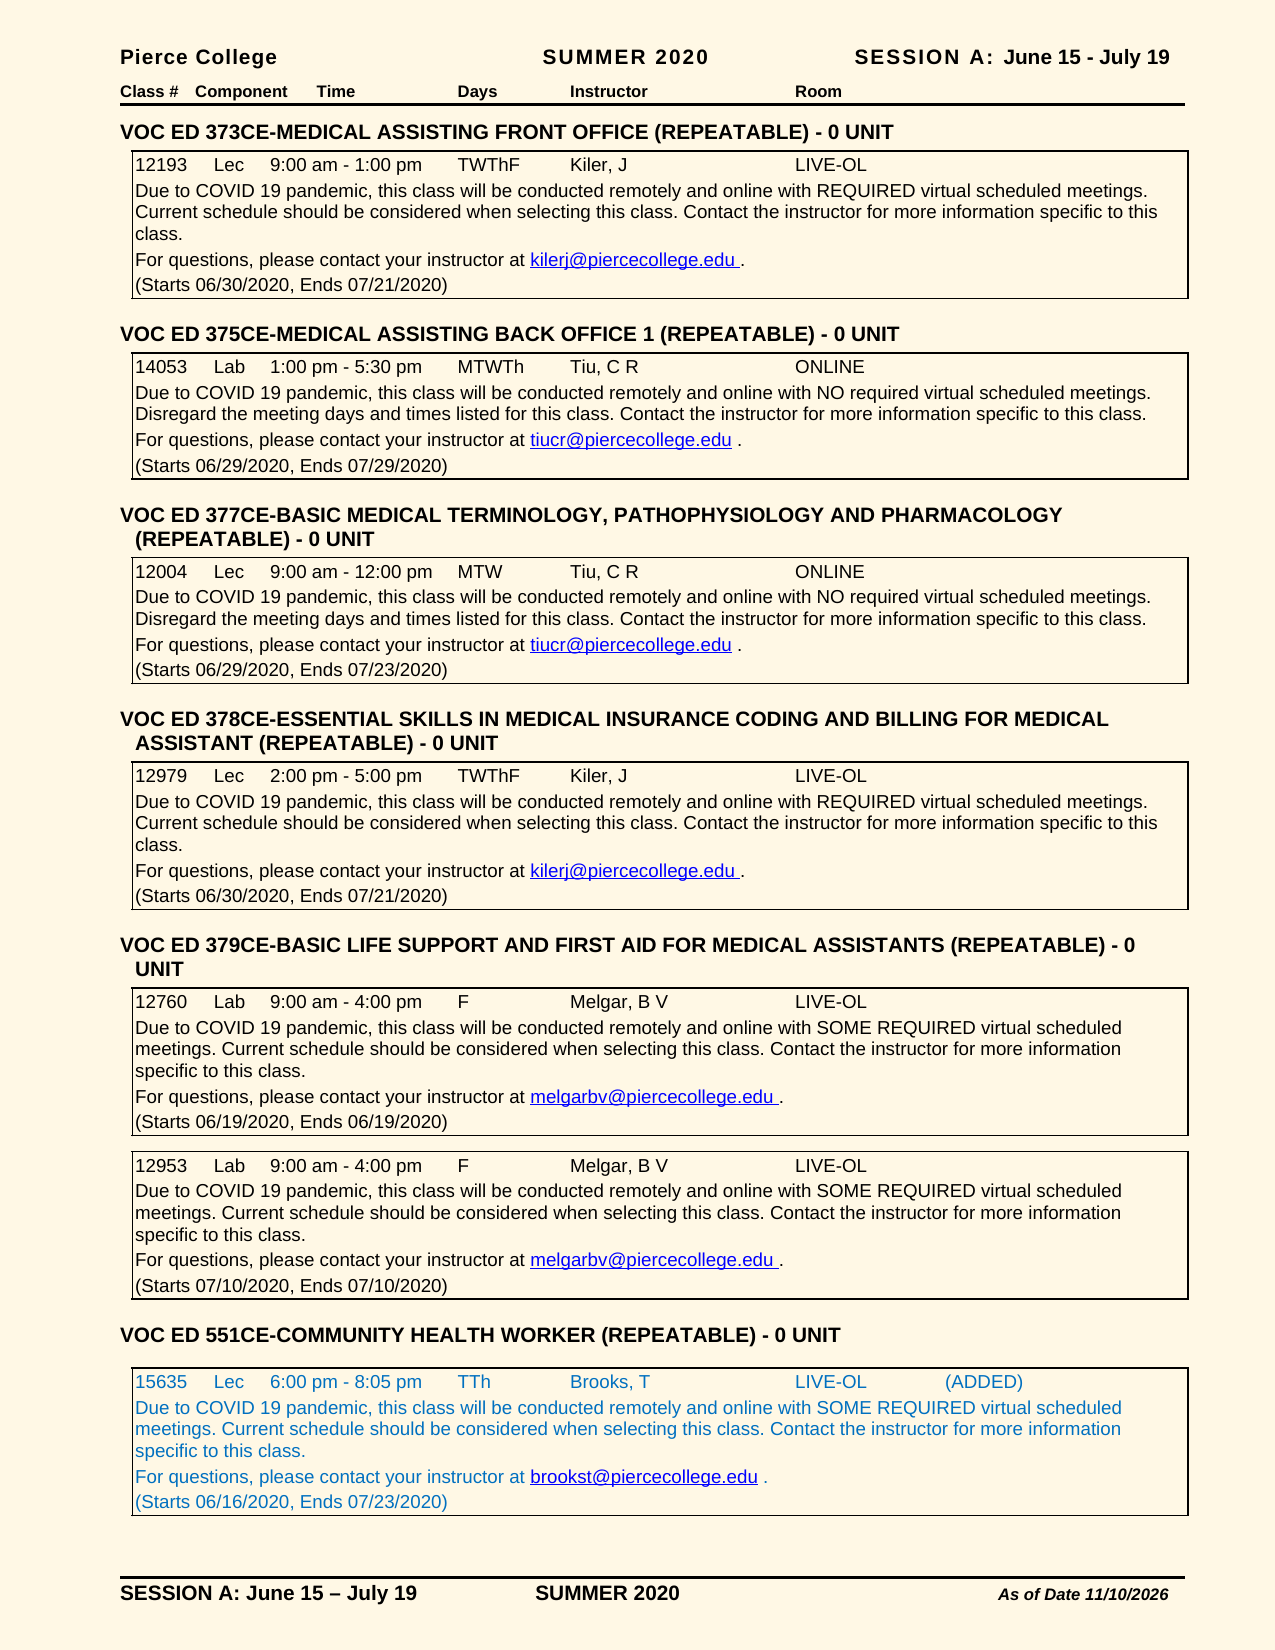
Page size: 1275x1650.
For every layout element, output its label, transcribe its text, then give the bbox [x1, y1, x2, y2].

text 12760 Lab 9:00 am - 4:00 pm F Melgar, B V LIVE-OL [133, 989, 1187, 1012]
title VOC ED 379CE-Basic Life Support and First Aid for Medical Assistants (Repeatable) - 0 Unit [120, 933, 1185, 981]
title VOC ED 375CE-Medical Assisting Back Office 1 (Repeatable) - 0 Unit [120, 322, 1185, 346]
text 15635 Lec 6:00 pm - 8:05 pm TTh Brooks, T LIVE-OL (ADDED) [133, 1369, 1187, 1392]
text 14053 Lab 1:00 pm - 5:30 pm MTWTh Tiu, C R ONLINE [133, 354, 1187, 377]
title VOC ED 377CE-Basic Medical Terminology, Pathophysiology and Pharmacology (Repeatable) - 0 Unit [120, 503, 1185, 551]
text For questions, please contact your instructor at brookst@piercecollege.edu . [133, 1462, 1187, 1487]
text Due to COVID 19 pandemic, this class will be conducted remotely and online with NO required virtual scheduled meetings. Disregard the meeting days and times listed for this class. Contact the instructor for more information specific to this class. [133, 582, 1187, 629]
text (Starts 06/30/2020, Ends 07/21/2020) [133, 271, 1187, 298]
text For questions, please contact your instructor at melgarbv@piercecollege.edu . [133, 1082, 1187, 1107]
text (Starts 06/30/2020, Ends 07/21/2020) [133, 882, 1187, 909]
text (Starts 06/19/2020, Ends 06/19/2020) [133, 1108, 1187, 1135]
text 12979 Lec 2:00 pm - 5:00 pm TWThF Kiler, J LIVE-OL [133, 763, 1187, 786]
title VOC ED 551CE-Community Health Worker (Repeatable) - 0 Unit [120, 1323, 1185, 1347]
text 12193 Lec 9:00 am - 1:00 pm TWThF Kiler, J LIVE-OL [133, 152, 1187, 175]
title VOC ED 378CE-Essential Skills in Medical Insurance Coding and Billing for Medical Assistant (Repeatable) - 0 Unit [120, 707, 1185, 755]
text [133, 176, 1187, 244]
text For questions, please contact your instructor at tiucr@piercecollege.edu . [133, 425, 1187, 451]
text 12004 Lec 9:00 am - 12:00 pm MTW Tiu, C R ONLINE [133, 558, 1187, 582]
text (Starts 06/29/2020, Ends 07/29/2020) [133, 451, 1187, 478]
text Due to COVID 19 pandemic, this class will be conducted remotely and online with SOME REQUIRED virtual scheduled meetings. Current schedule should be considered when selecting this class. Contact the instructor for more information specific to this class. [133, 1177, 1187, 1245]
text For questions, please contact your instructor at tiucr@piercecollege.edu . [133, 630, 1187, 655]
text For questions, please contact your instructor at melgarbv@piercecollege.edu . [133, 1245, 1187, 1271]
text Due to COVID 19 pandemic, this class will be conducted remotely and online with SOME REQUIRED virtual scheduled meetings. Current schedule should be considered when selecting this class. Contact the instructor for more information specific to this class. [133, 1013, 1187, 1081]
text Due to COVID 19 pandemic, this class will be conducted remotely and online with NO required virtual scheduled meetings. Disregard the meeting days and times listed for this class. Contact the instructor for more information specific to this class. [133, 378, 1187, 425]
text (Starts 06/29/2020, Ends 07/23/2020) [133, 656, 1187, 683]
text 12953 Lab 9:00 am - 4:00 pm F Melgar, B V LIVE-OL [133, 1152, 1187, 1176]
text Due to COVID 19 pandemic, this class will be conducted remotely and online with SOME REQUIRED virtual scheduled meetings. Current schedule should be considered when selecting this class. Contact the instructor for more information specific to this class. [133, 1393, 1187, 1461]
text (Starts 07/10/2020, Ends 07/10/2020) [133, 1271, 1187, 1298]
text For questions, please contact your instructor at kilerj@piercecollege.edu . [133, 856, 1187, 881]
text (Starts 06/16/2020, Ends 07/23/2020) [133, 1488, 1187, 1515]
text For questions, please contact your instructor at kilerj@piercecollege.edu . [133, 245, 1187, 270]
title VOC ED 373CE-Medical Assisting Front Office (Repeatable) - 0 Unit [120, 120, 1185, 144]
